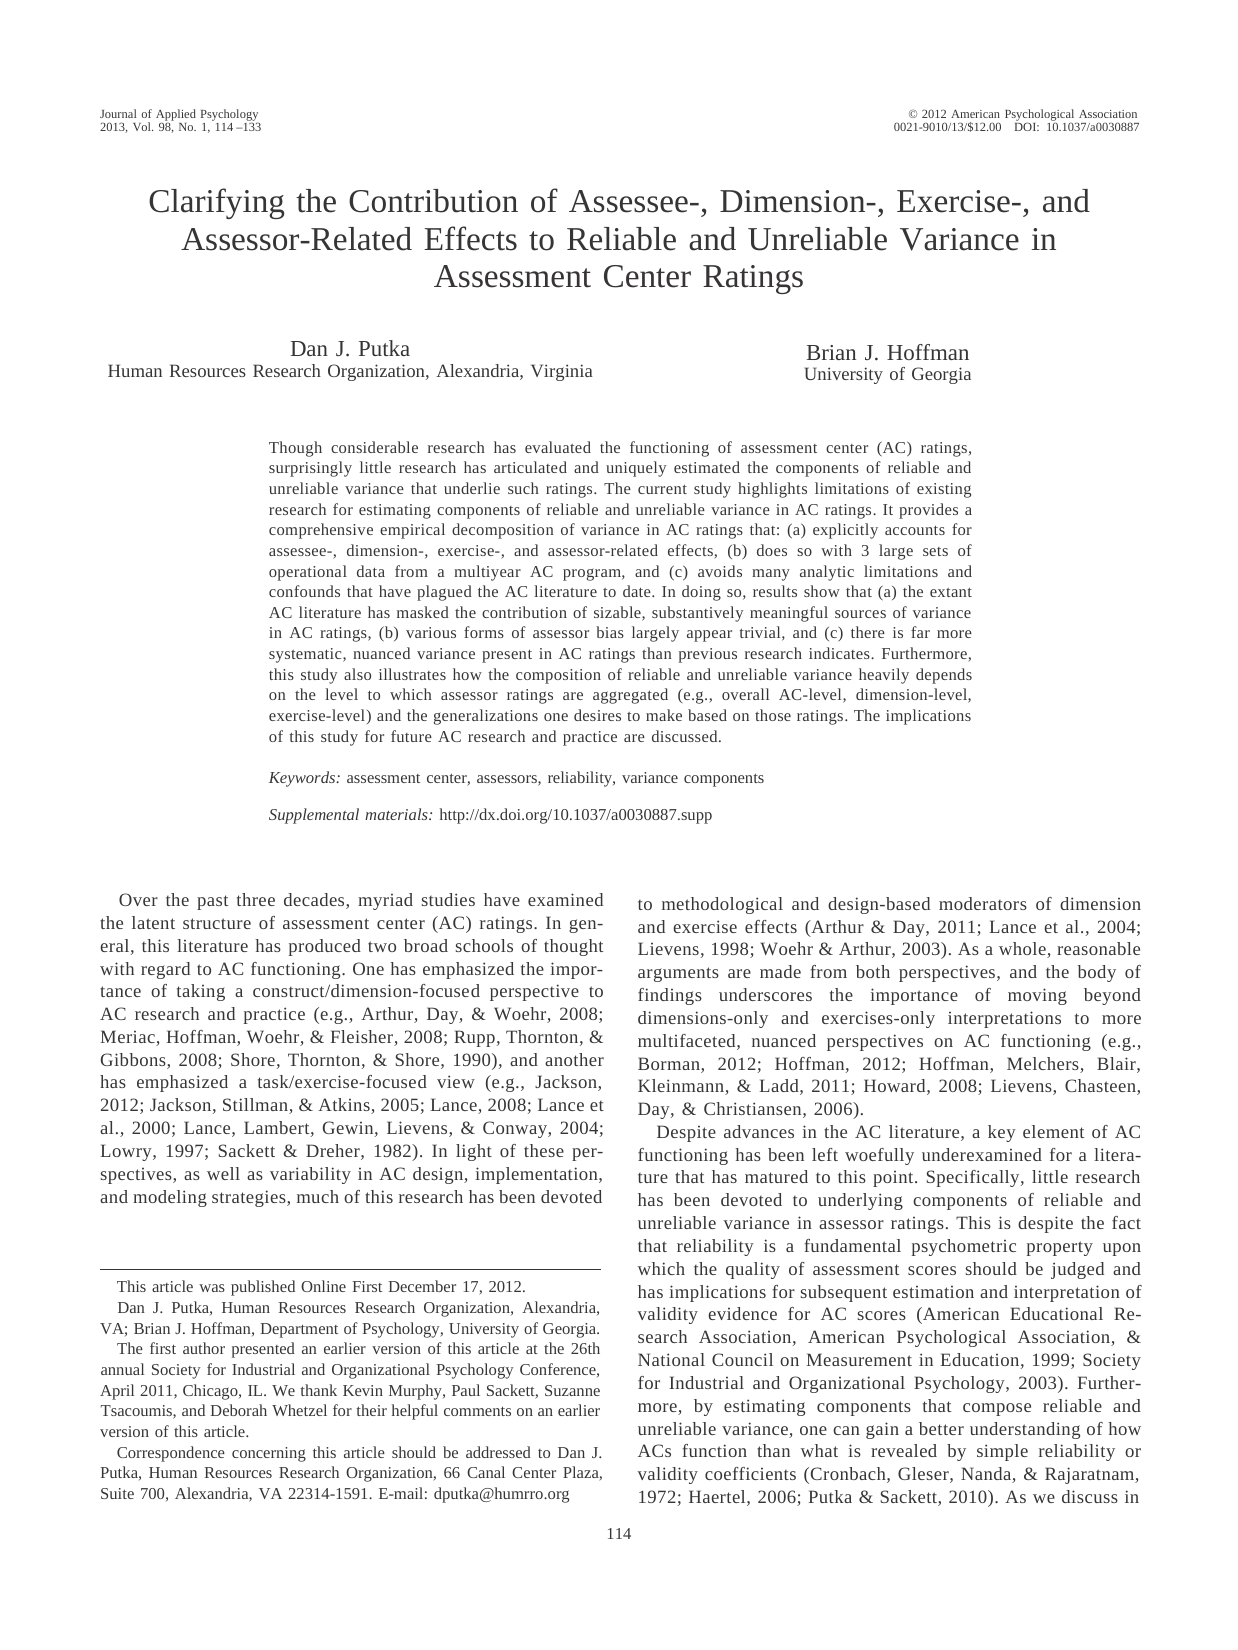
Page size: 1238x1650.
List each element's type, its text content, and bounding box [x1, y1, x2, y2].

text Brian J. Hoffman [806, 339, 1150, 365]
text 1972; Haertel, 2006; Putka & Sackett, 2010). As we discuss in [637, 1486, 1141, 1507]
text Journal of Applied Psychology © 2012 American Psychological Association [100, 107, 1150, 121]
text This article was published Online First December 17, 2012. [117, 1277, 601, 1296]
text Over the past three decades, myriad studies have examined the latent structure of assessment center (AC) ratings. In gen- eral, this literature has produced two broad schools of thought with regard to AC functioning. One has emphasized the impor- tance of taking a construct/dimension-focused perspective to AC research and practice (e.g., Arthur, Day, & Woehr, 2008; Meriac, Hoffman, Woehr, & Fleisher, 2008; Rupp, Thornton, & Gibbons, 2008; Shore, Thornton, & Shore, 1990), and another has emphasized a task/exercise-focused view (e.g., Jackson, [100, 889, 604, 1093]
text 2013, Vol. 98, No. 1, 114 –133 0021-9010/13/$12.00 DOI: 10.1037/a0030887 [100, 121, 1150, 134]
text Supplemental materials: http://dx.doi.org/10.1037/a0030887.supp [269, 805, 715, 824]
text 2012; Jackson, Stillman, & Atkins, 2005; Lance, 2008; Lance et al., 2000; Lance, Lambert, Gewin, Lievens, & Conway, 2004; Lowry, 1997; Sackett & Dreher, 1982). In light of these per- spectives, as well as variability in AC design, implementation, and modeling strategies, much of this research has been devoted [100, 1094, 604, 1207]
text to methodological and design-based moderators of dimension and exercise effects (Arthur & Day, 2011; Lance et al., 2004; Lievens, 1998; Woehr & Arthur, 2003). As a whole, reasonable arguments are made from both perspectives, and the body of findings underscores the importance of moving beyond dimensions-only and exercises-only interpretations to more multifaceted, nuanced perspectives on AC functioning (e.g., Borman, 2012; Hoffman, 2012; Hoffman, Melchers, Blair, Kleinmann, & Ladd, 2011; Howard, 2008; Lievens, Chasteen, Day, & Christiansen, 2006). [637, 893, 1141, 1119]
text Correspondence concerning this article should be addressed to Dan J. Putka, Human Resources Research Organization, 66 Canal Center Plaza, Suite 700, Alexandria, VA 22314-1591. E-mail: dputka@humrro.org [100, 1442, 603, 1503]
text Human Resources Research Organization, Alexandria, Virginia [104, 362, 596, 381]
text 114 [603, 1524, 634, 1543]
text Keywords: assessment center, assessors, reliability, variance components [269, 768, 767, 787]
text Dan J. Putka, Human Resources Research Organization, Alexandria, VA; Brian J. Hoffman, Department of Psychology, University of Georgia. The first author presented an earlier version of this article at the 26th annual Society for Industrial and Organizational Psychology Conference, April 2011, Chicago, IL. We thank Kevin Murphy, Paul Sackett, Suzanne Tsacoumis, and Deborah Whetzel for their helpful comments on an earlier [97, 1298, 600, 1420]
text Clarifying the Contribution of Assessee-, Dimension-, Exercise-, and Assessor-Related Effects to Reliable and Unreliable Variance in Assessment Center Ratings [145, 182, 1092, 295]
text Though considerable research has evaluated the functioning of assessment center (AC) ratings, surprisingly little research has articulated and uniquely estimated the components of reliable and unreliable variance that underlie such ratings. The current study highlights limitations of existing research for estimating components of reliable and unreliable variance in AC ratings. It provides a comprehensive empirical decomposition of variance in AC ratings that: (a) explicitly accounts for assessee-, dimension-, exercise-, and assessor-related effects, (b) does so with 3 large sets of operational data from a multiyear AC program, and (c) avoids many analytic limitations and confounds that have plagued the AC literature to date. In doing so, results show that (a) the extant AC literature has masked the contribution of sizable, substantively meaningful sources of variance in AC ratings, (b) various forms of assessor bias largely appear trivial, and (c) there is far more systematic, nuanced variance present in AC ratings than previous research indicates. Furthermore, this study also illustrates how the composition of reliable and unreliable variance heavily depends on the level to which assessor ratings are aggregated (e.g., overall AC-level, dimension-level, exercise-level) and the generalizations one desires to make based on those ratings. The implications of this study for future AC research and practice are discussed. [269, 438, 972, 746]
text University of Georgia [804, 365, 1150, 384]
text Despite advances in the AC literature, a key element of AC functioning has been left woefully underexamined for a litera- ture that has matured to this point. Specifically, little research has been devoted to underlying components of reliable and unreliable variance in assessor ratings. This is despite the fact that reliability is a fundamental psychometric property upon which the quality of assessment scores should be judged and has implications for subsequent estimation and interpretation of validity evidence for AC scores (American Educational Re- search Association, American Psychological Association, & National Council on Measurement in Education, 1999; Society for Industrial and Organizational Psychology, 2003). Further- more, by estimating components that compose reliable and unreliable variance, one can gain a better understanding of how ACs function than what is revealed by simple reliability or validity coefficients (Cronbach, Gleser, Nanda, & Rajaratnam, [637, 1121, 1141, 1484]
text version of this article. [100, 1422, 252, 1441]
text Dan J. Putka [286, 336, 414, 362]
